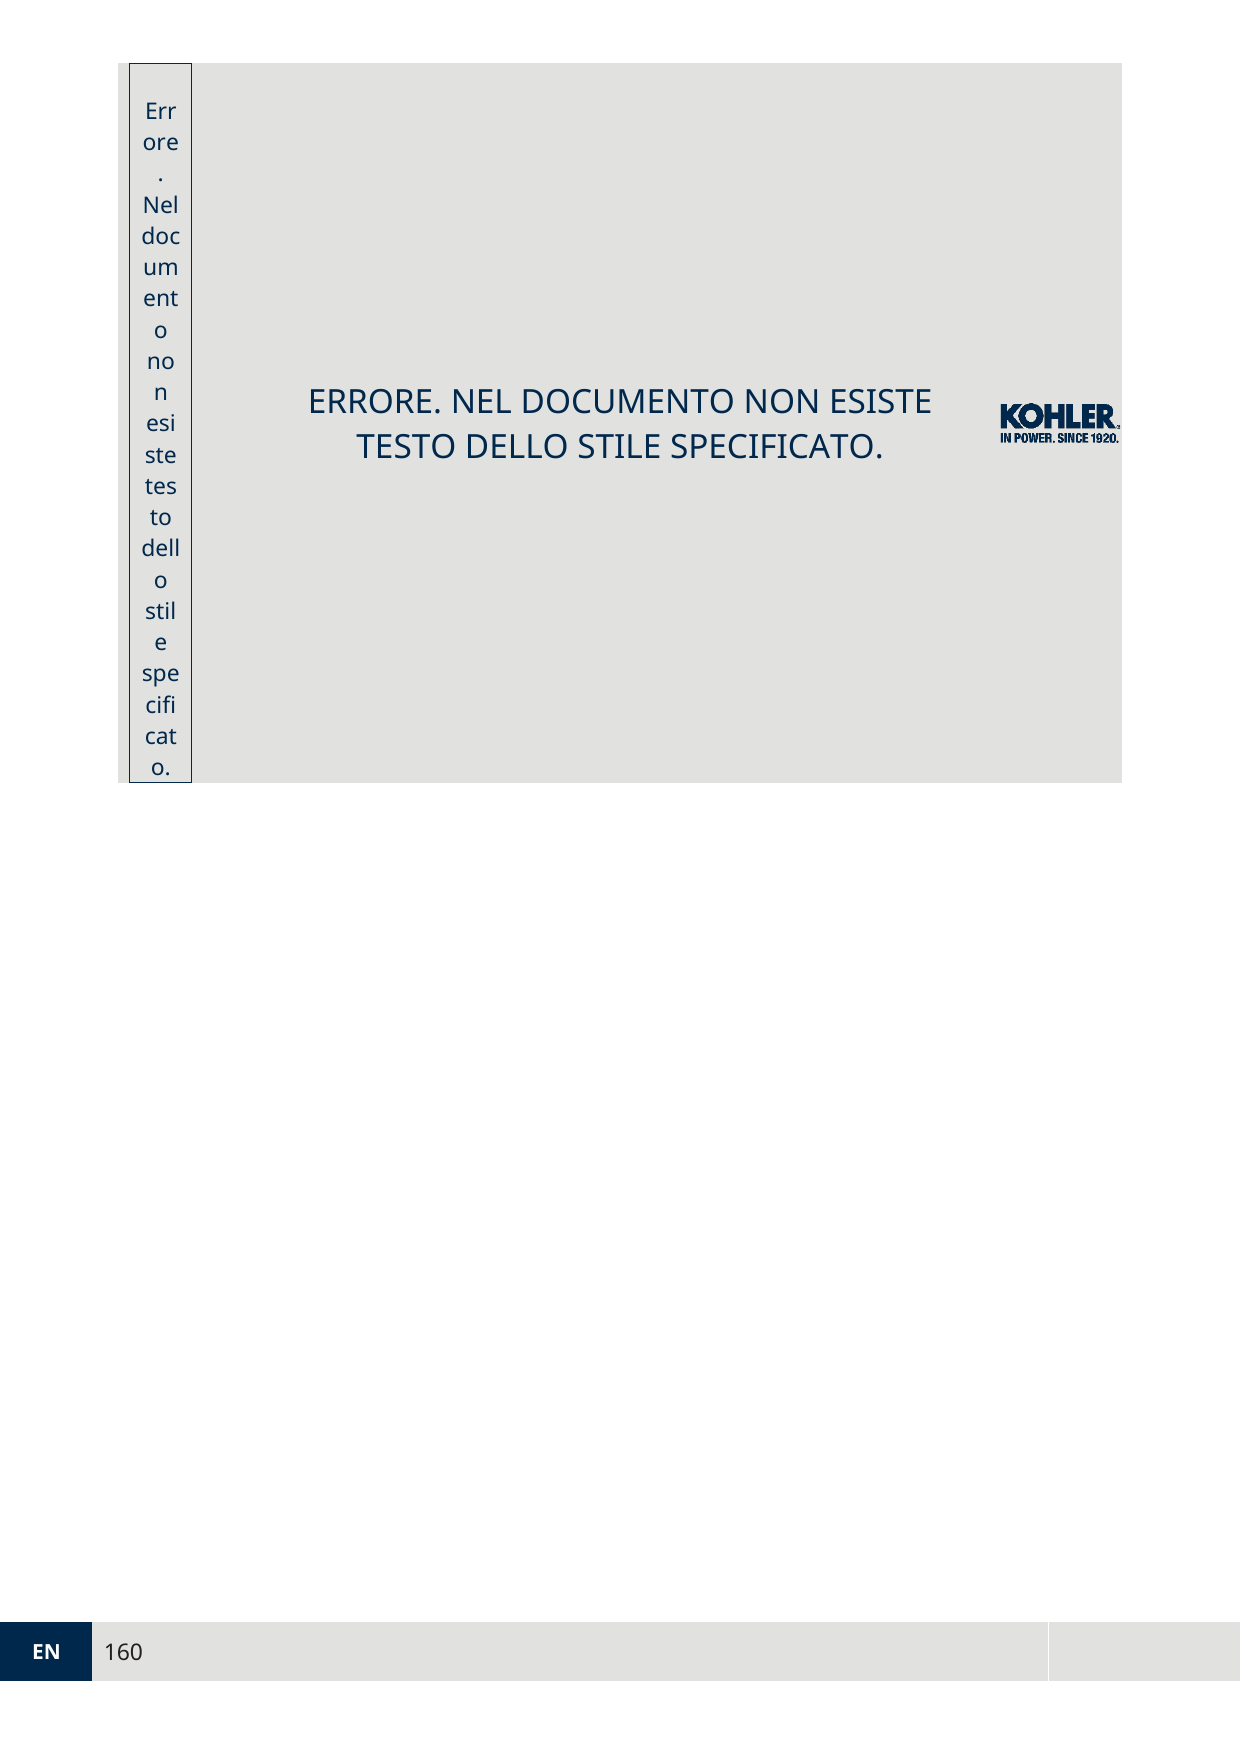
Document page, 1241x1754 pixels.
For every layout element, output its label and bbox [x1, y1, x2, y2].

picture [1000, 403, 1121, 443]
